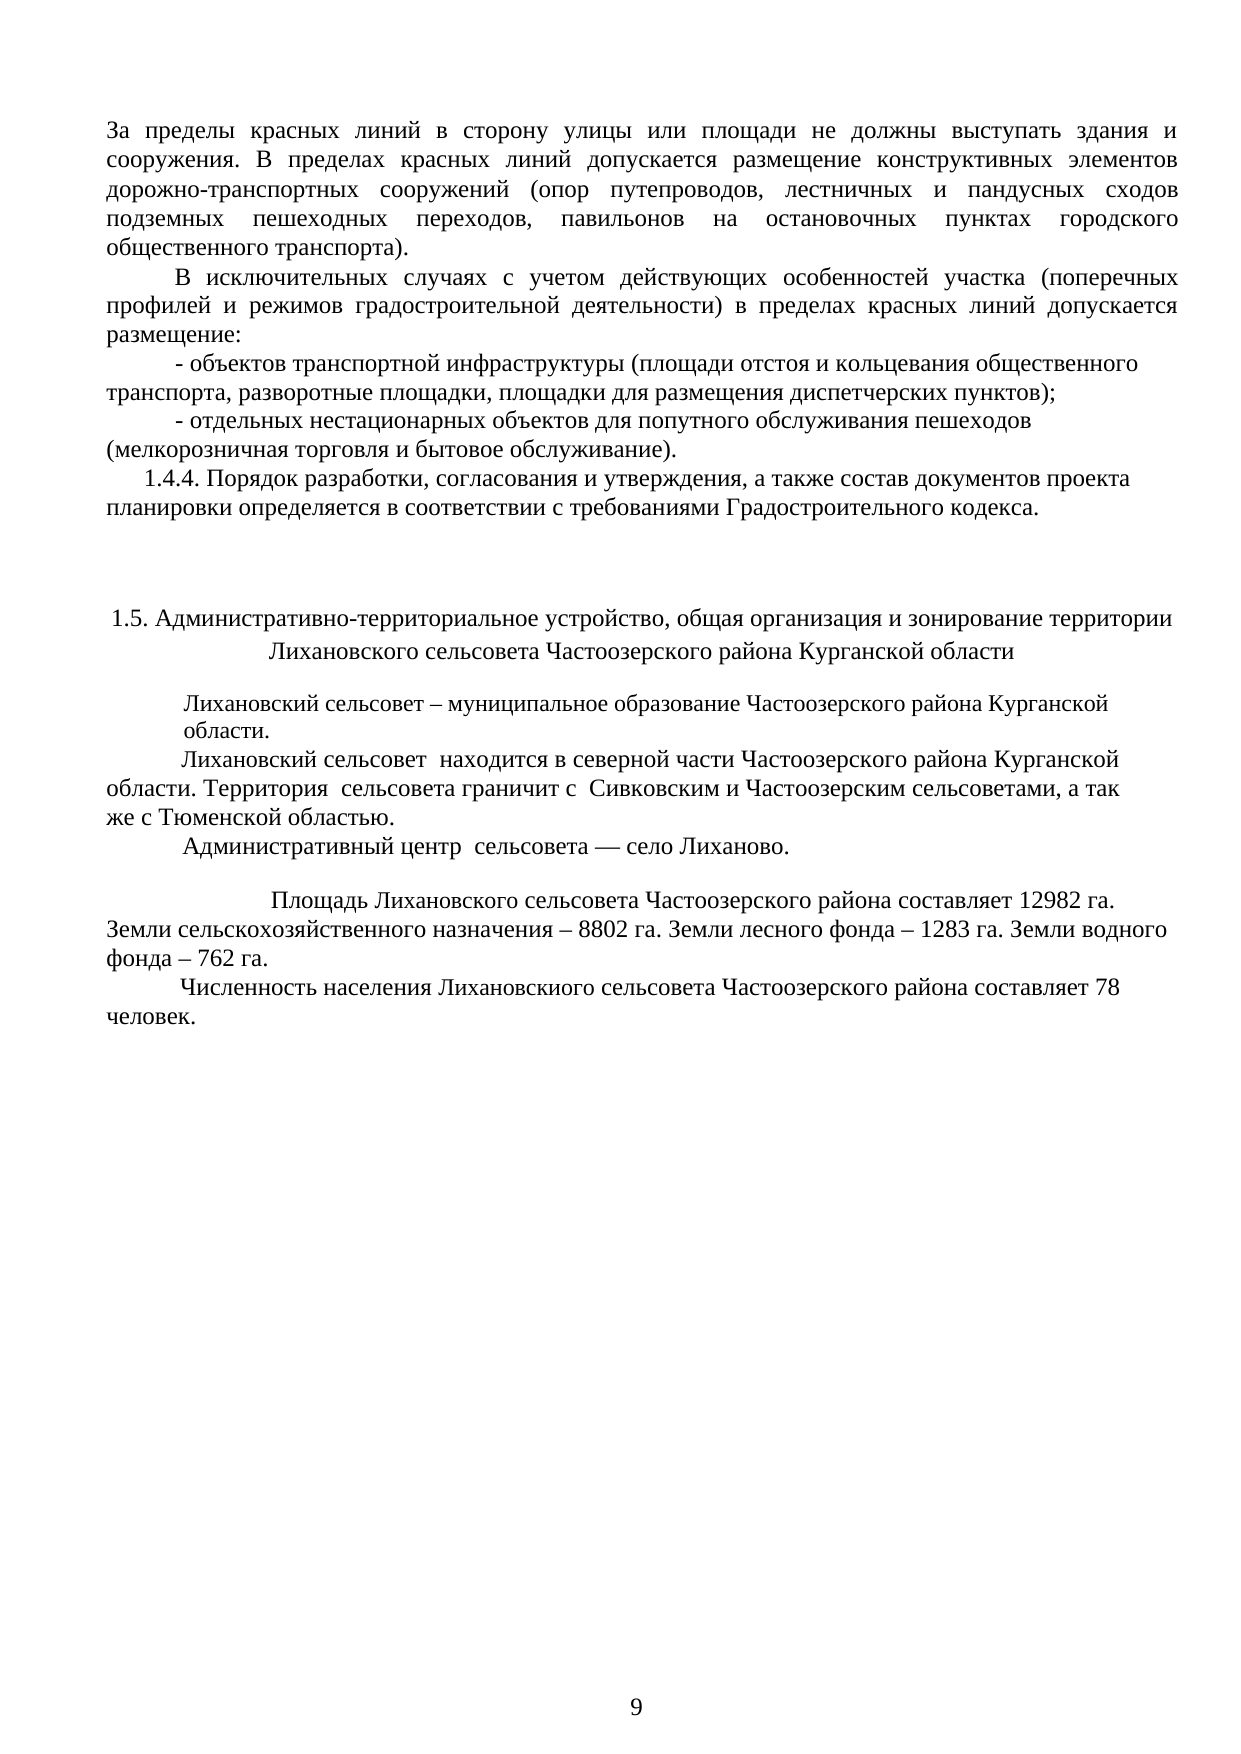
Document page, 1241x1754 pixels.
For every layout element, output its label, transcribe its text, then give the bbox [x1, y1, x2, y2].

text Лихановский сельсовет – муниципальное образование Частоозерского района Курганской области. [183, 689, 1183, 744]
list исключительных случаях с учетом действующих особенностей участка (поперечных профилей и режимов градостроительной деятельности) в пределах красных линий допускается размещение: [106, 262, 1179, 348]
text 1.4.4. Порядок разработки, согласования и утверждения, а также состав документов проекта планировки определяется в соответствии с требованиями Градостроительного кодекса. [106, 463, 1179, 521]
text Земли сельскохозяйственного назначения – 8802 га. Земли лесного фонда – 1283 га. Земли водного фонда – 762 га. [106, 914, 1183, 971]
text 9 [106, 1692, 1167, 1721]
text 1.5. Административно-территориальное устройство, общая организация и зонирование территории Лихановского сельсовета Частоозерского района Курганской области [106, 603, 1177, 664]
text - отдельных нестационарных объектов для попутного обслуживания пешеходов (мелкорозничная торговля и бытовое обслуживание). [106, 406, 1179, 463]
text Площадь Лихановского сельсовета Частоозерского района составляет 12982 га. [106, 885, 1183, 913]
text Административный центр сельсовета — село Лиханово. [106, 831, 1110, 860]
text - объектов транспортной инфраструктуры (площади отстоя и кольцевания общественного транспорта, разворотные площадки, площадки для размещения диспетчерских пунктов); [106, 348, 1179, 406]
text Лихановский сельсовет находится в северной части Частоозерского района Курганской области. Территория сельсовета граничит с Сивковским и Частоозерским сельсоветами, а так же с Тюменской областью. [106, 744, 1123, 831]
text За пределы красных линий в сторону улицы или площади не должны выступать здания и сооружения. В пределах красных линий допускается размещение конструктивных элементов дорожно-транспортных сооружений (опор путепроводов, лестничных и пандусных сходов подземных пешеходных переходов, павильонов на остановочных пунктах городского общественного транспорта). [106, 115, 1179, 261]
text Численность населения Лихановскиого сельсовета Частоозерского района составляет 78 человек. [106, 972, 1179, 1030]
